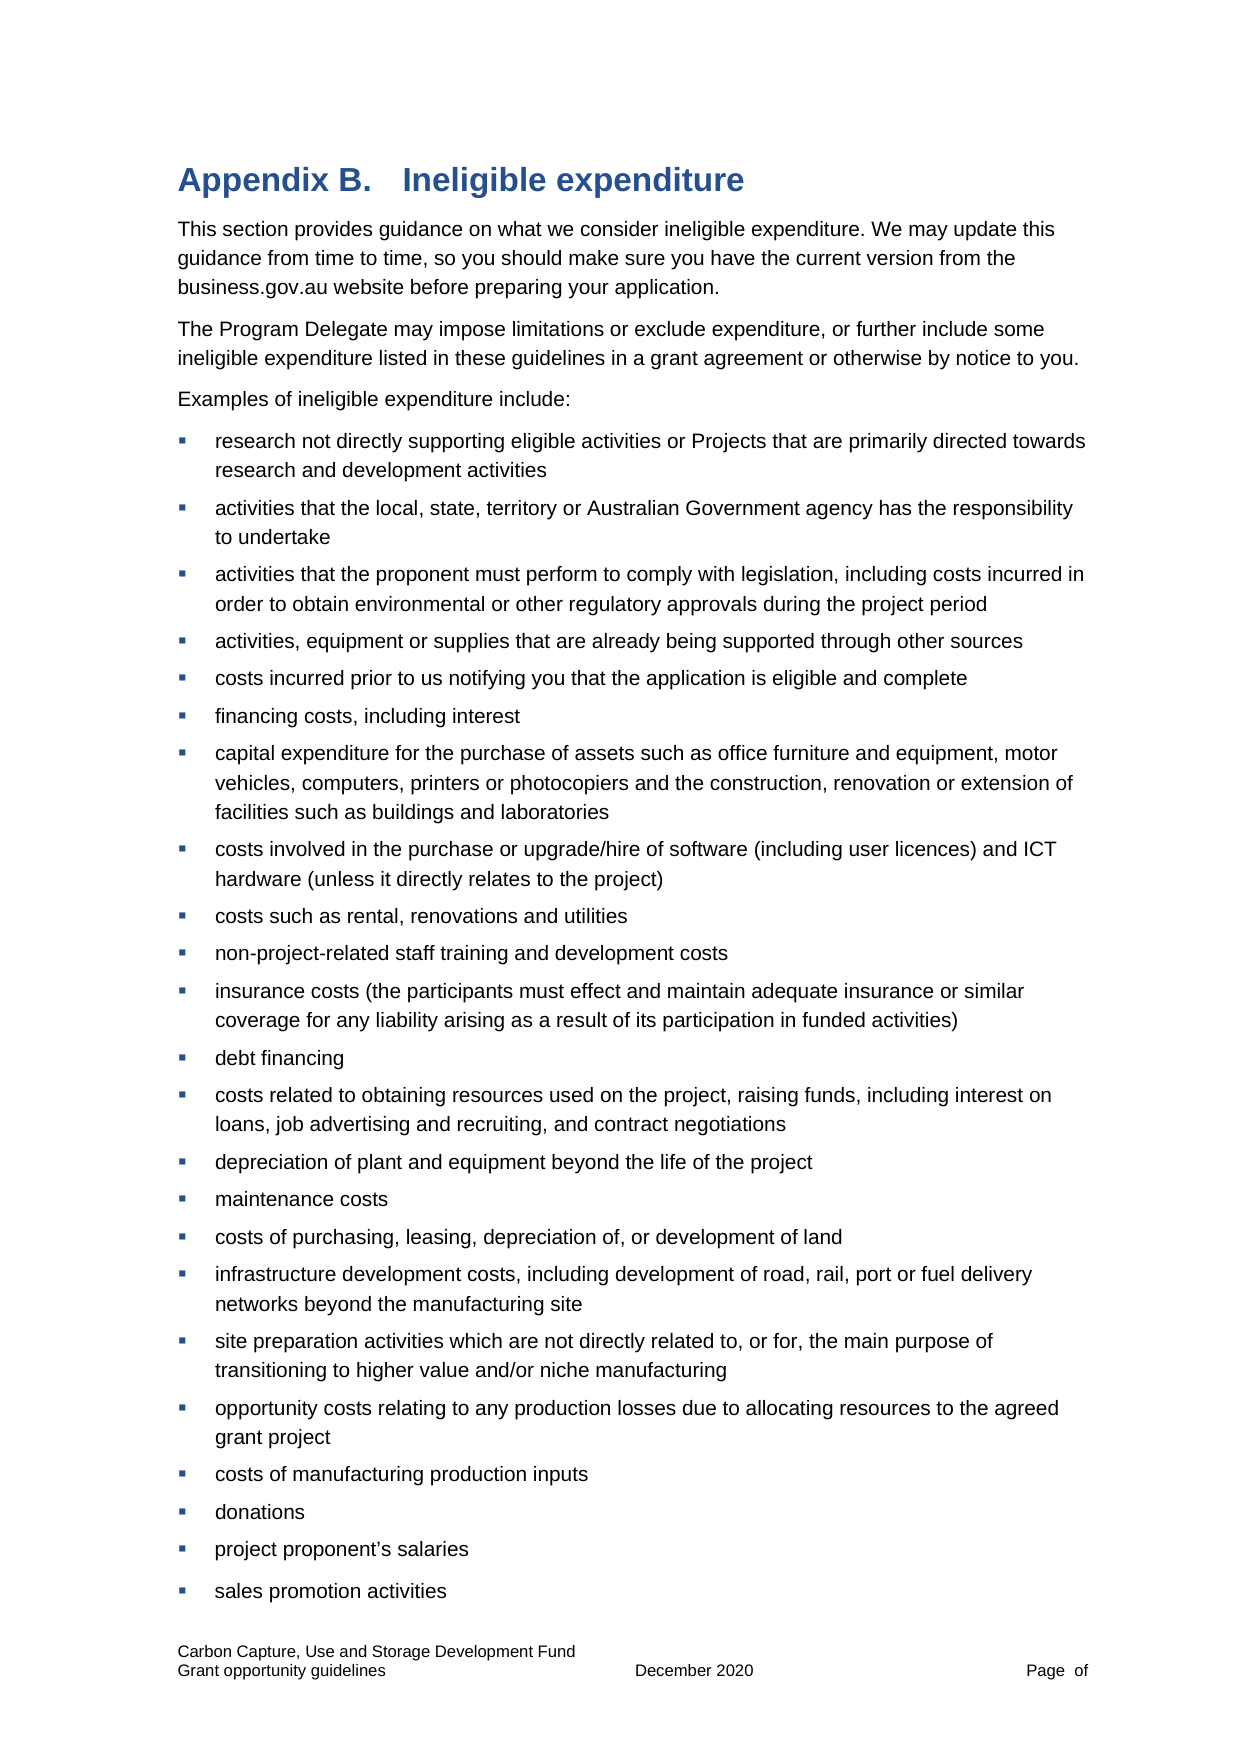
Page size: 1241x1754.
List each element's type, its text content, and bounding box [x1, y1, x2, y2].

list activities, equipment or supplies that are already being supported through other sources [177, 624, 1092, 653]
list maintenance costs [177, 1182, 1092, 1211]
list costs involved in the purchase or upgrade/hire of software (including user licences) and ICT hardware (unless it directly relates to the project) [177, 832, 1092, 890]
list infrastructure development costs, including development of road, rail, port or fuel delivery networks beyond the manufacturing site [177, 1257, 1092, 1315]
list depreciation of plant and equipment beyond the life of the project [177, 1144, 1092, 1174]
subtitle Ineligible expenditure [177, 160, 1092, 199]
list costs such as rental, renovations and utilities [177, 899, 1092, 928]
list activities that the proponent must perform to comply with legislation, including costs incurred in order to obtain environmental or other regulatory approvals during the project period [177, 557, 1092, 615]
list costs of purchasing, leasing, depreciation of, or development of land [177, 1219, 1092, 1249]
text The Program Delegate may impose limitations or exclude expenditure, or further include some ineligible expenditure listed in these guidelines in a grant agreement or otherwise by notice to you. [177, 311, 1092, 369]
list costs related to obtaining resources used on the project, raising funds, including interest on loans, job advertising and recruiting, and contract negotiations [177, 1078, 1092, 1136]
list costs incurred prior to us notifying you that the application is eligible and complete [177, 661, 1092, 690]
text This section provides guidance on what we consider ineligible expenditure. We may update this guidance from time to time, so you should make sure you have the current version from the business.gov.au website before preparing your application. [177, 211, 1092, 299]
list opportunity costs relating to any production losses due to allocating resources to the agreed grant project [177, 1390, 1092, 1449]
list donations [177, 1494, 1092, 1524]
list debt financing [177, 1040, 1092, 1069]
list research not directly supporting eligible activities or Projects that are primarily directed towards research and development activities [177, 424, 1092, 482]
list insurance costs (the participants must effect and maintain adequate insurance or similar coverage for any liability arising as a result of its participation in funded activities) [177, 974, 1092, 1032]
list site preparation activities which are not directly related to, or for, the main purpose of transitioning to higher value and/or niche manufacturing [177, 1324, 1092, 1382]
list costs of manufacturing production inputs [177, 1457, 1092, 1486]
list non-project-related staff training and development costs [177, 936, 1092, 965]
list project proponent’s salaries [177, 1532, 1092, 1561]
text Examples of ineligible expenditure include: [177, 382, 1092, 411]
list capital expenditure for the purchase of assets such as office furniture and equipment, motor vehicles, computers, printers or photocopiers and the construction, renovation or extension of facilities such as buildings and laboratories [177, 736, 1092, 824]
list activities that the local, state, territory or Australian Government agency has the responsibility to undertake [177, 490, 1092, 549]
list financing costs, including interest [177, 699, 1092, 728]
list sales promotion activities [177, 1574, 1092, 1603]
